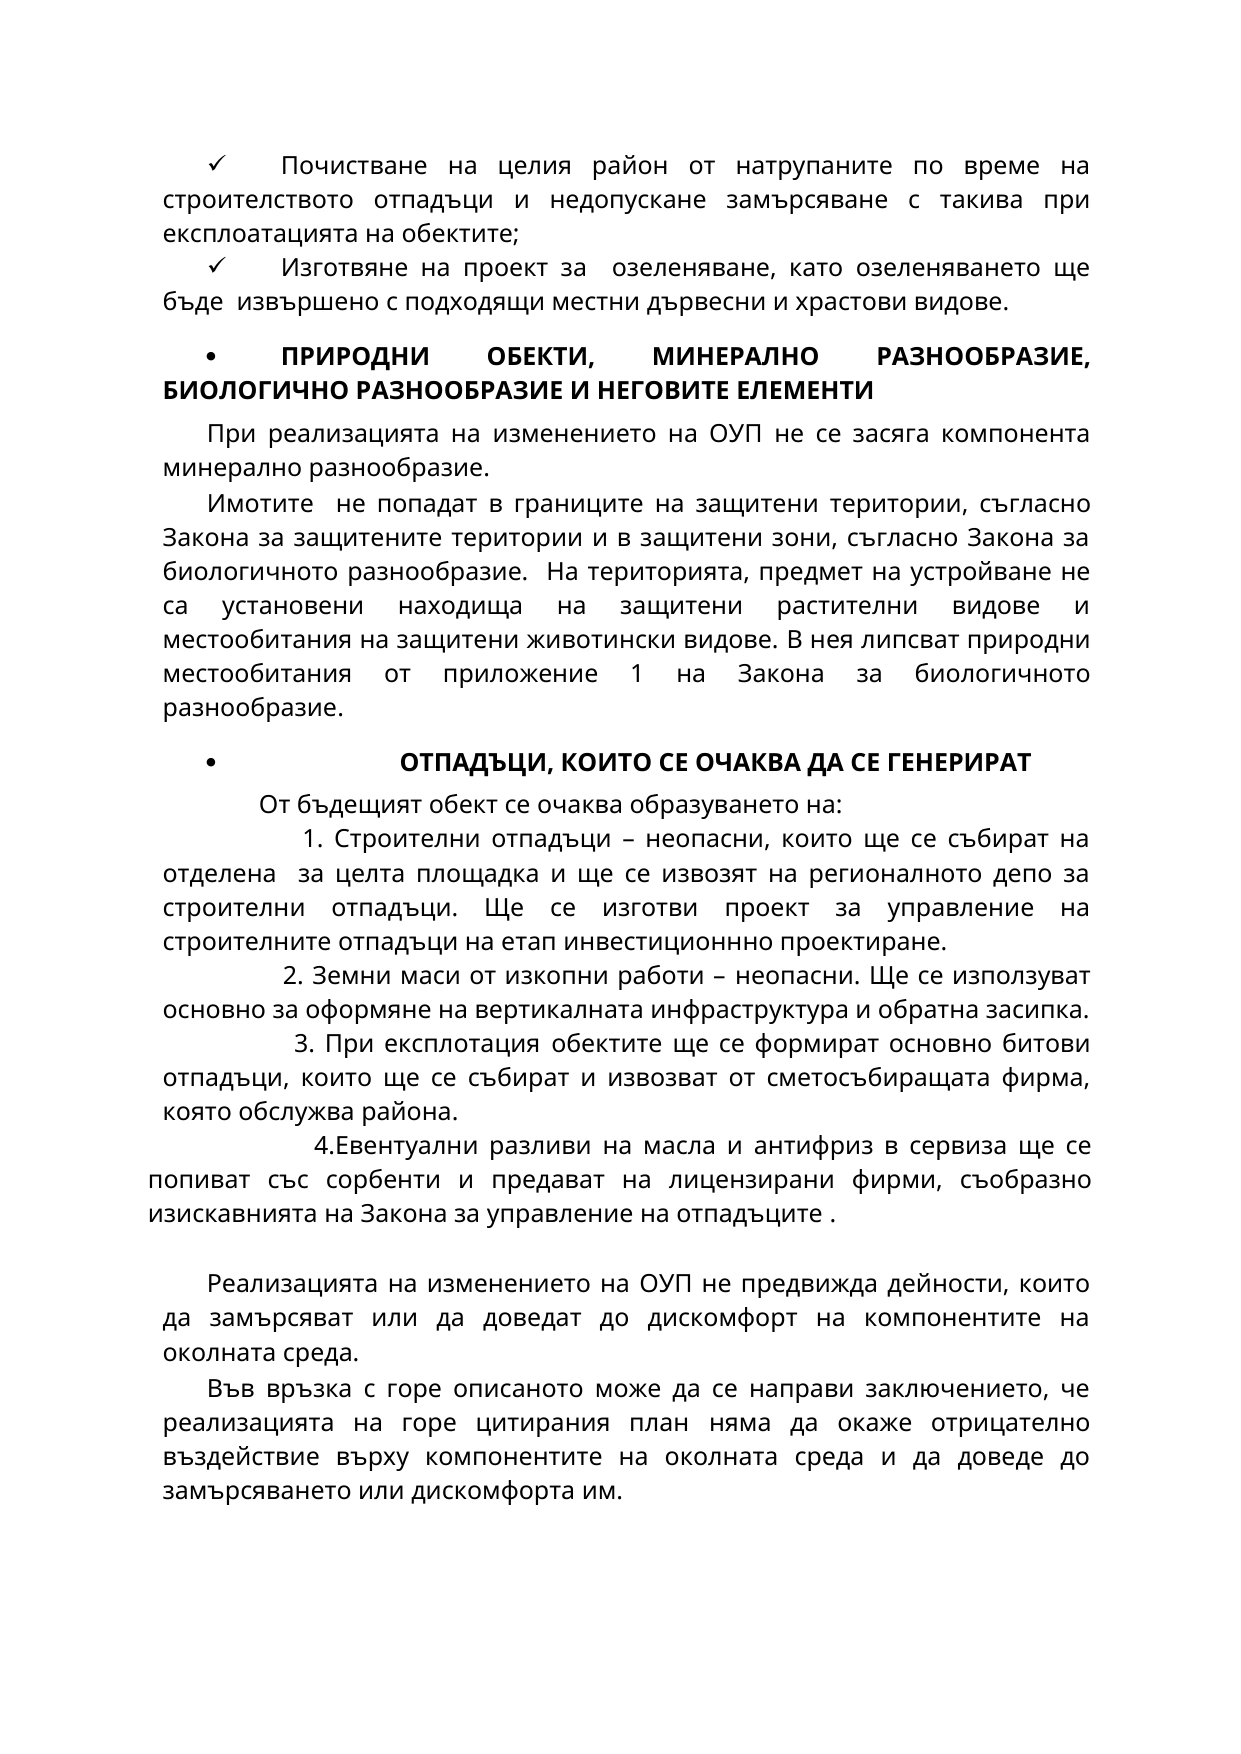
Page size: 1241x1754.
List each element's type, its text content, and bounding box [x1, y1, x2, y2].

text Във връзка с горе описаното може да се направи заключението, че реализацията на горе цитирания план няма да окаже отрицателно въздействие върху компонентите на околната среда и да доведе до замърсяването или дискомфорта им. [162, 1370, 1091, 1507]
list Почистване на целия район от натрупаните по време на строителството отпадъци и недопускане замърсяване с такива при експлоатацията на обектите; [162, 148, 1091, 250]
list ПРИРОДНИ ОБЕКТИ, МИНЕРАЛНО РАЗНООБРАЗИЕ, БИОЛОГИЧНО РАЗНООБРАЗИЕ И НЕГОВИТЕ ЕЛЕМЕНТИ [162, 339, 1091, 407]
text 2. Земни маси от изкопни работи – неопасни. Ще се използуват основно за оформяне на вертикалната инфраструктура и обратна засипка. [162, 957, 1091, 1026]
text При реализацията на изменението на ОУП не се засяга компонента минерално разнообразие. [162, 415, 1091, 483]
text 1. Строителни отпадъци – неопасни, които ще се събират на отделена за целта площадка и ще се извозят на регионалното депо за строителни отпадъци. Ще се изготви проект за управление на строителните отпадъци на етап инвестиционнно проектиране. [162, 821, 1091, 957]
list Изготвяне на проект за озеленяване, като озеленяването ще бъде извършено с подходящи местни дървесни и храстови видове. [162, 250, 1091, 318]
text 4.Евентуални разливи на масла и антифриз в сервиза ще се попиват със сорбенти и предават на лицензирани фирми, съобразно изискавнията на Закона за управление на отпадъците . [148, 1128, 1093, 1230]
list ОТПАДЪЦИ, КОИТО СЕ ОЧАКВА ДА СЕ ГЕНЕРИРАТ [162, 745, 1091, 779]
text Имотите не попадат в границите на защитени територии, съгласно Закона за защитените територии и в защитени зони, съгласно Закона за биологичното разнообразие. На територията, предмет на устройване не са установени находища на защитени растителни видове и местообитания на защитени животински видове. В нея липсват природни местообитания от приложение 1 на Закона за биологичното разнообразие. [162, 485, 1091, 724]
text Реализацията на изменението на ОУП не предвижда дейности, които да замърсяват или да доведат до дискомфорт на компонентите на околната среда. [162, 1266, 1091, 1368]
text От бъдещият обект се очаква образуването на: [162, 787, 1091, 821]
text 3. При експлотация обектите ще се формират основно битови отпадъци, които ще се събират и извозват от сметосъбиращата фирма, която обслужва района. [162, 1026, 1091, 1128]
